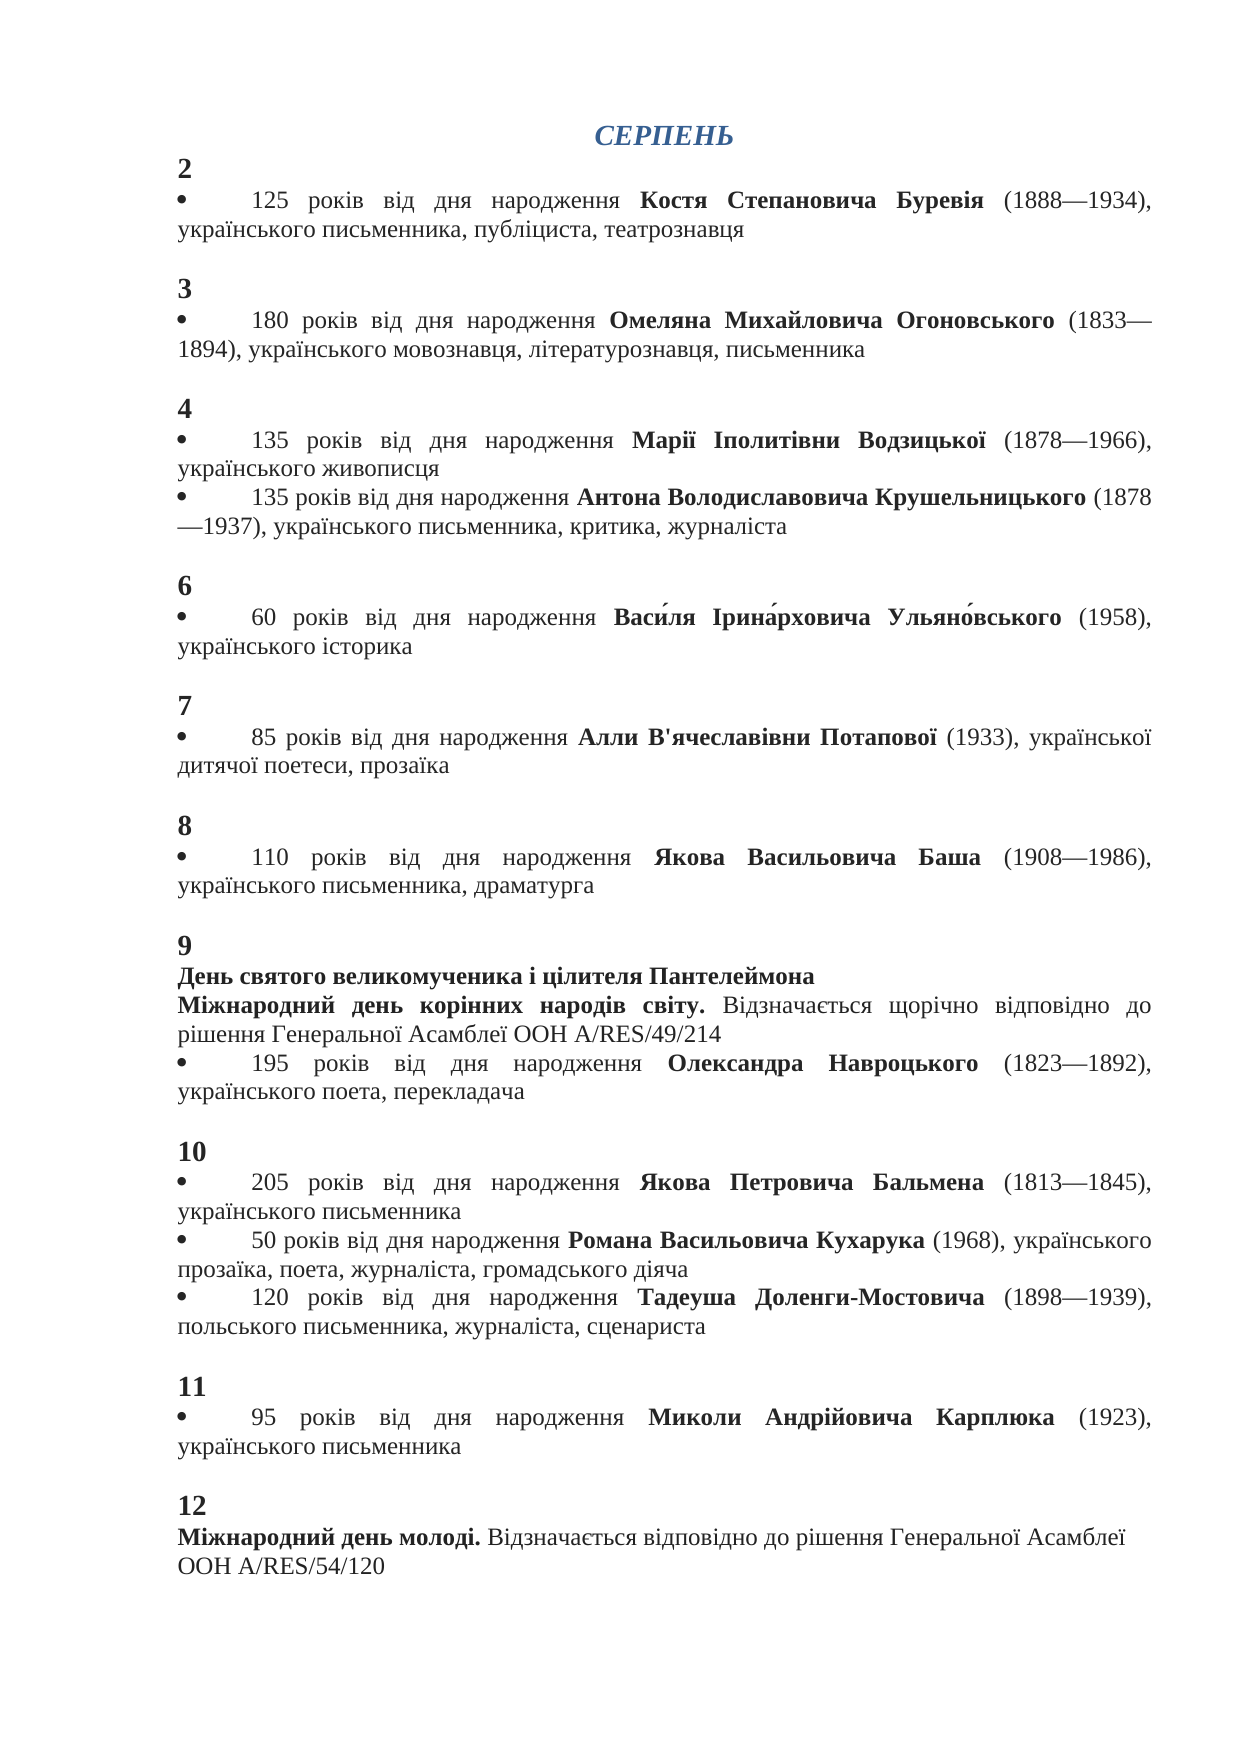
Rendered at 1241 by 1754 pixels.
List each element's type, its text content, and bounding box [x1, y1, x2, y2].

text 6 [177, 568, 1152, 602]
list 85 років від дня народження Алли В'ячеславівни Потапової (1933), української дитячої поетеси, прозаїка [177, 722, 1152, 779]
text 11 [177, 1369, 1152, 1402]
text 7 [177, 688, 1152, 722]
text Міжнародний день молоді. Відзначається відповідно до рішення Генеральної Асамблеї ООН A/RES/54/120 [177, 1522, 1152, 1579]
list 125 років від дня народження Костя Степановича Буревія (1888—1934), українського письменника, публіциста, театрознавця [177, 185, 1152, 243]
text 8 [177, 808, 1152, 842]
text 2 [177, 152, 1152, 185]
list 110 років від дня народження Якова Васильовича Баша (1908—1986), українського письменника, драматурга [177, 842, 1152, 899]
text 12 [177, 1488, 1152, 1522]
text СЕРПЕНЬ [177, 118, 1152, 152]
list 180 років від дня народження Омеляна Михайловича Огоновського (1833—1894), українського мовознавця, літературознавця, письменника [177, 305, 1152, 362]
text 9 [177, 928, 1152, 961]
list 50 років від дня народження Романа Васильовича Кухарука (1968), українського прозаїка, поета, журналіста, громадського діяча [177, 1225, 1152, 1282]
text 10 [177, 1134, 1152, 1167]
list 135 років від дня народження Антона Володиславовича Крушельницького (1878—1937), українського письменника, критика, журналіста [177, 482, 1152, 540]
list 95 років від дня народження Миколи Андрійовича Карплюка (1923), українського письменника [177, 1402, 1152, 1460]
text 3 [177, 271, 1152, 305]
list 135 років від дня народження Марії Іполитівни Водзицької (1878—1966), українського живописця [177, 425, 1152, 482]
list 120 років від дня народження Тадеуша Доленги-Мостовича (1898—1939), польського письменника, журналіста, сценариста [177, 1282, 1152, 1340]
list 205 років від дня народження Якова Петровича Бальмена (1813—1845), українського письменника [177, 1167, 1152, 1225]
list 195 років від дня народження Олександра Навроцького (1823—1892), українського поета, перекладача [177, 1048, 1152, 1105]
text Міжнародний день корінних народів світу. Відзначається щорічно відповідно до рішення Генеральної Асамблеї ООН A/RES/49/214 [177, 990, 1152, 1048]
text День святого великомученика і цілителя Пантелеймона [177, 961, 1152, 990]
text 4 [177, 391, 1152, 425]
list 60 років від дня народження Васи́ля Ірина́рховича Ульяно́вського (1958), українського історика [177, 602, 1152, 659]
